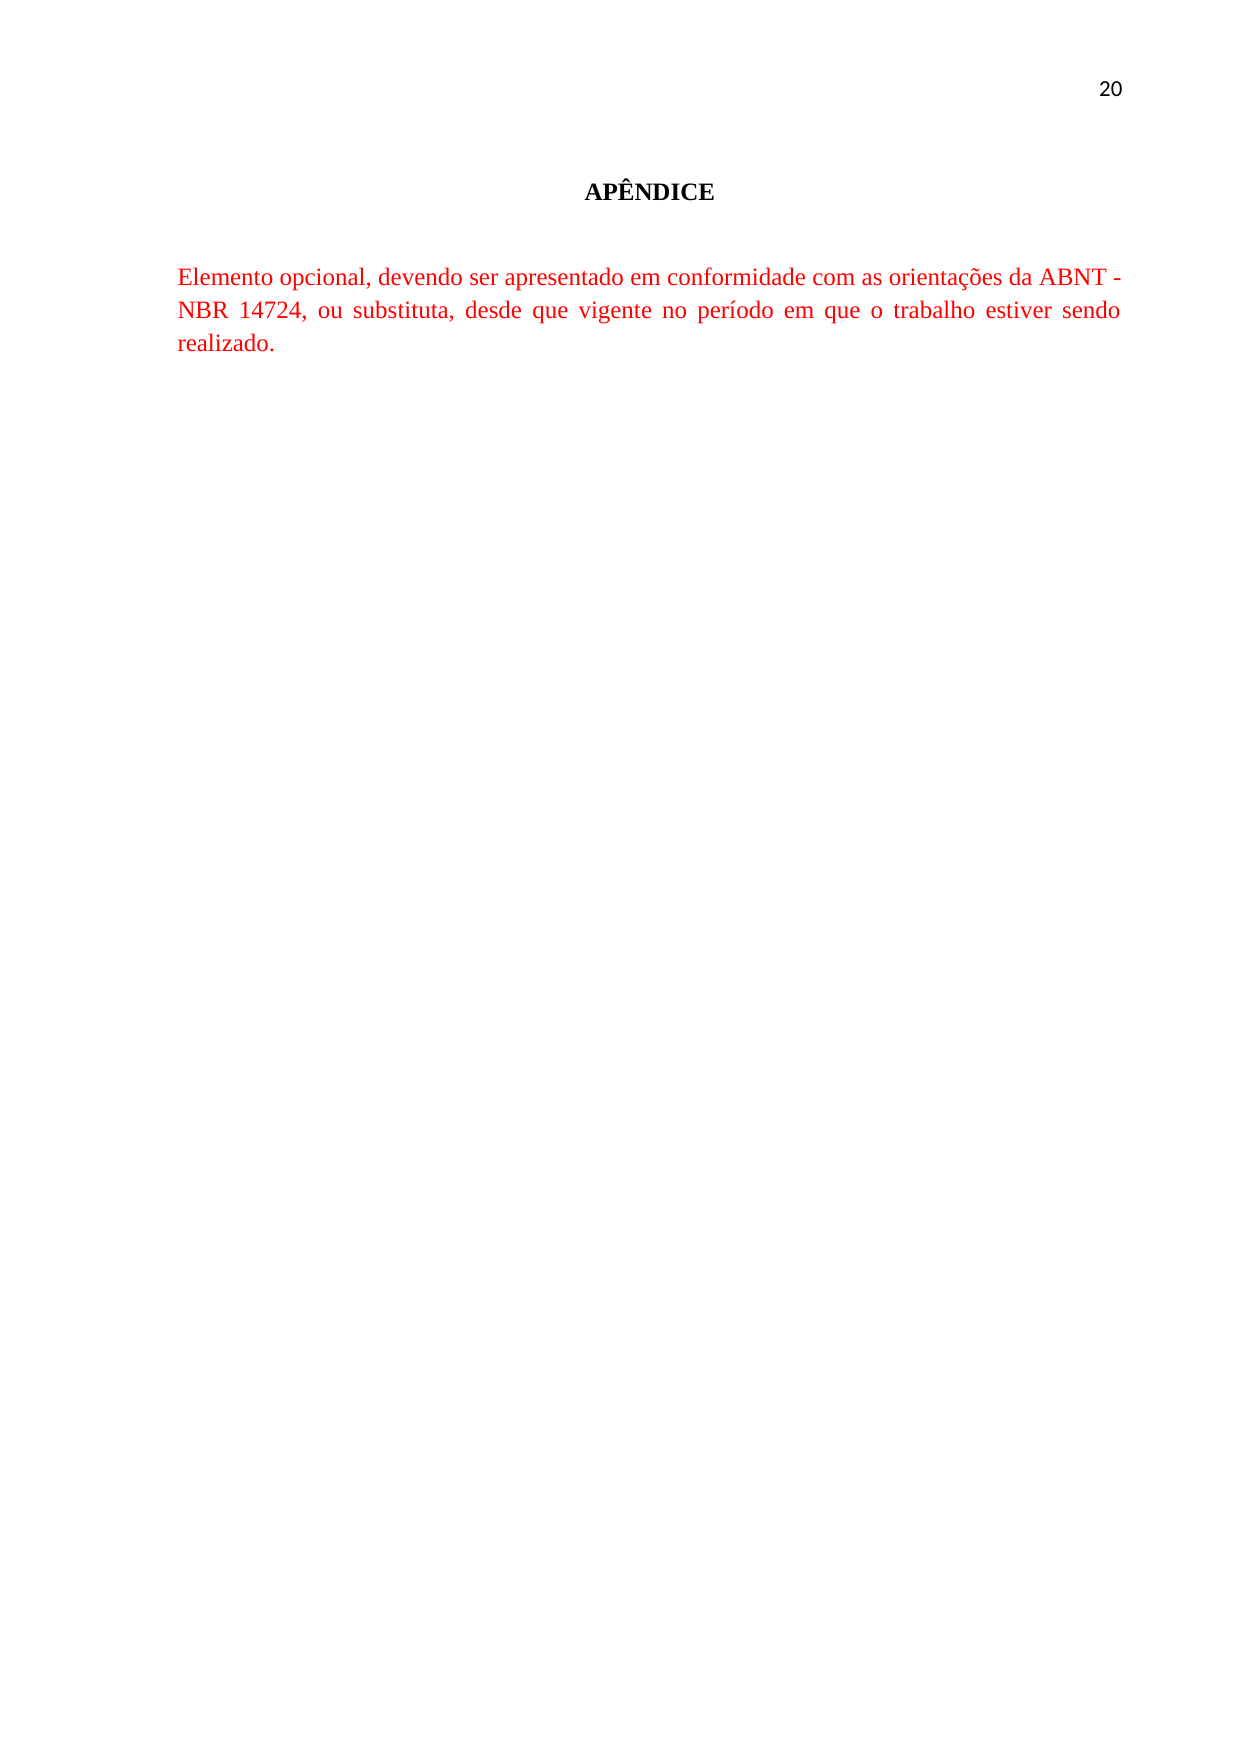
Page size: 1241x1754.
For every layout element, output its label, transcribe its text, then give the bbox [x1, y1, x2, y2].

subtitle APÊNDICE [177, 177, 1122, 206]
text Elemento opcional, devendo ser apresentado em conformidade com as orientações da ABNT - NBR 14724, ou substituta, desde que vigente no período em que o trabalho estiver sendo realizado. [177, 262, 1122, 357]
